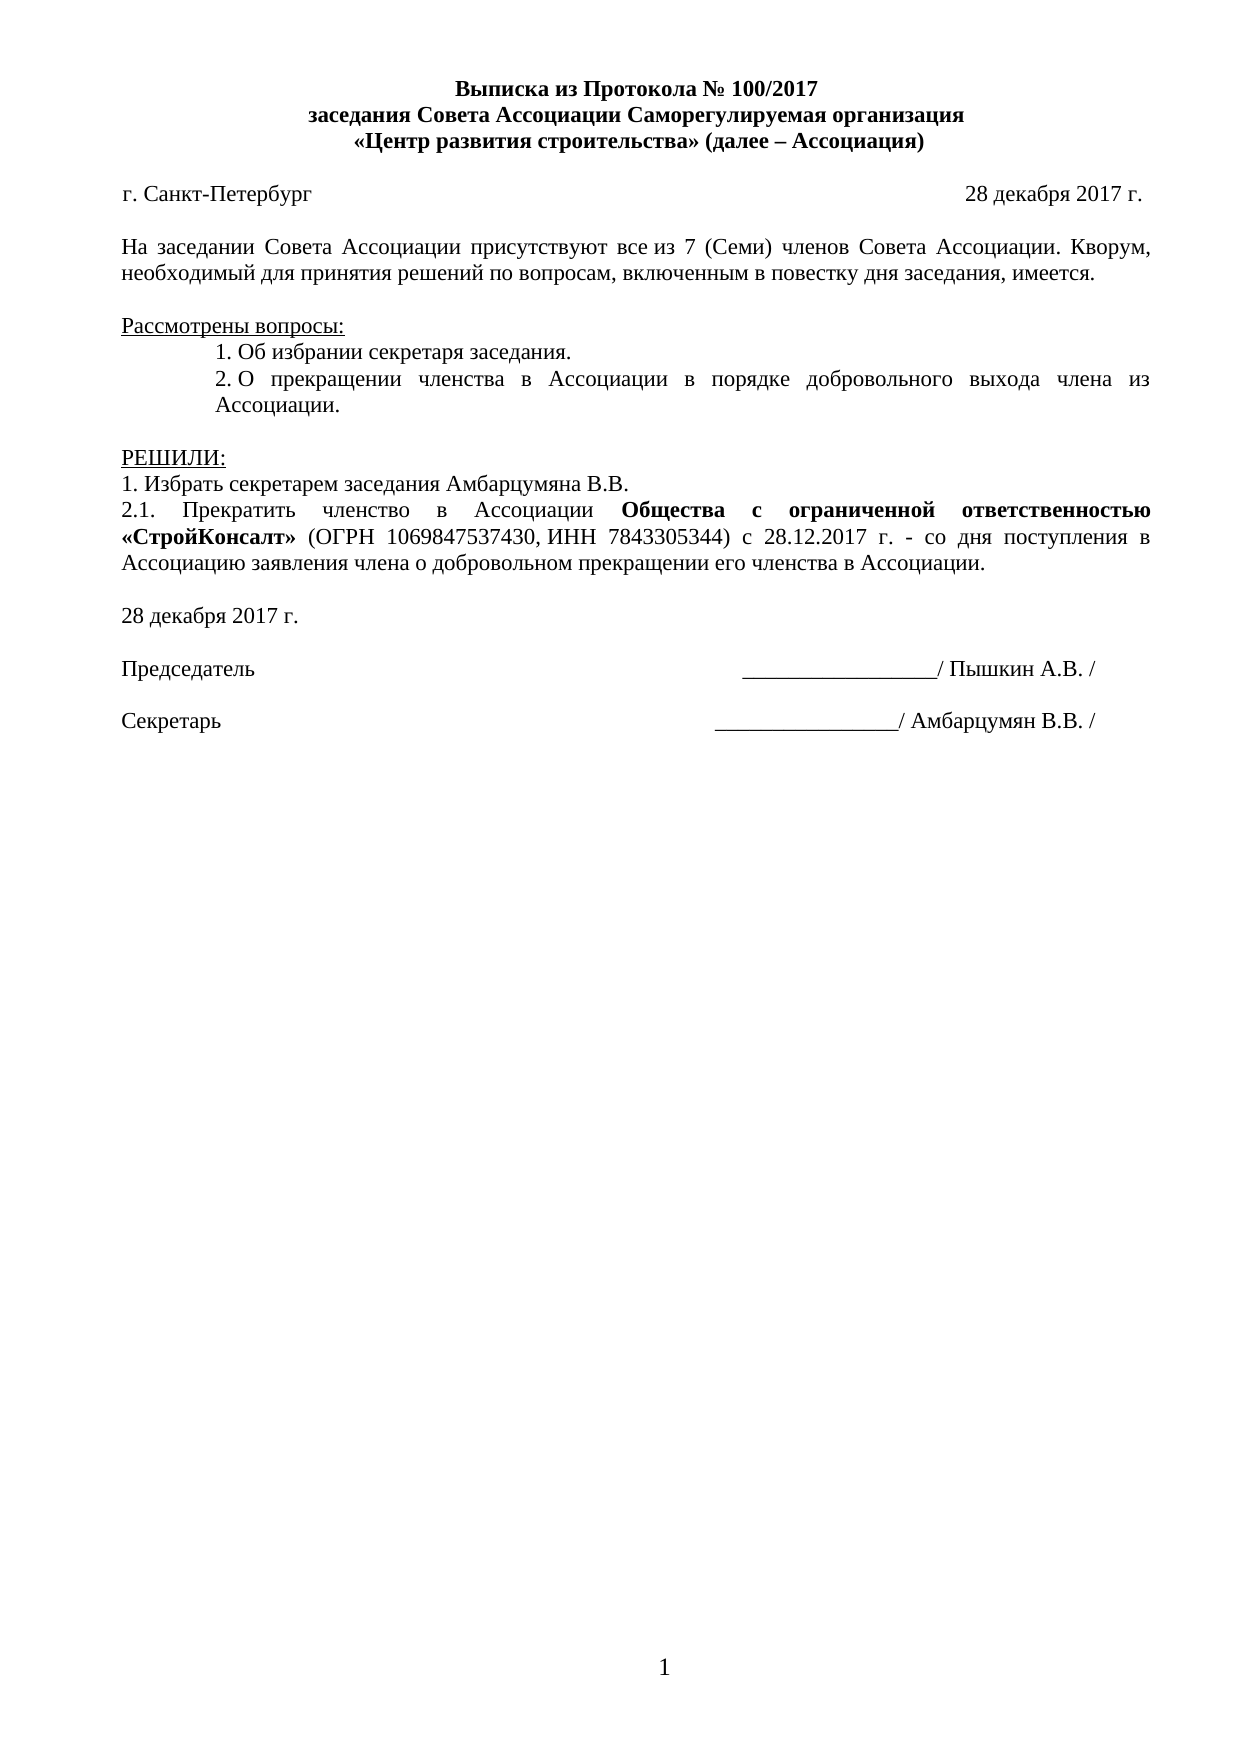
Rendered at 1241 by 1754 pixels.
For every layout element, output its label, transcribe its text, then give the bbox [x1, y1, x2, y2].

table_header г. Санкт-Петербург [111, 180, 632, 207]
text 2. О прекращении членства в Ассоциации в порядке добровольного выхода члена из Ассоциации. [215, 365, 1152, 417]
text 28 декабря 2017 г. [121, 602, 1152, 628]
text заседания Совета Ассоциации Саморегулируемая организация [121, 101, 1152, 128]
text Рассмотрены вопросы: [121, 312, 1152, 338]
text «Центр развития строительства» (далее – Ассоциация) [121, 128, 1152, 154]
text На заседании Совета Ассоциации присутствуют все из 7 (Семи) членов Совета Ассоциации. Кворум, необходимый для принятия решений по вопросам, включенным в повестку дня заседания, имеется. [121, 233, 1152, 286]
table_header Председатель Секретарь [110, 655, 308, 734]
text 2.1. Прекратить членство в Ассоциации Общества с ограниченной ответственностью «СтройКонсалт» (ОГРН 1069847537430, ИНН 7843305344) с 28.12.2017 г. - со дня поступления в Ассоциацию заявления члена о добровольном прекращении его членства в Ассоциации. [121, 497, 1152, 576]
table_header _________________/ Пышкин А.В. / ________________/ Амбарцумян В.В. / [309, 655, 1107, 734]
text Выписка из Протокола № 100/2017 [121, 75, 1152, 101]
text 1. Об избрании секретаря заседания. [215, 338, 1152, 365]
table_header 28 декабря 2017 г. [633, 180, 1154, 207]
text 1. Избрать секретарем заседания Амбарцумяна В.В. [121, 470, 1152, 497]
text РЕШИЛИ: [121, 444, 1152, 470]
